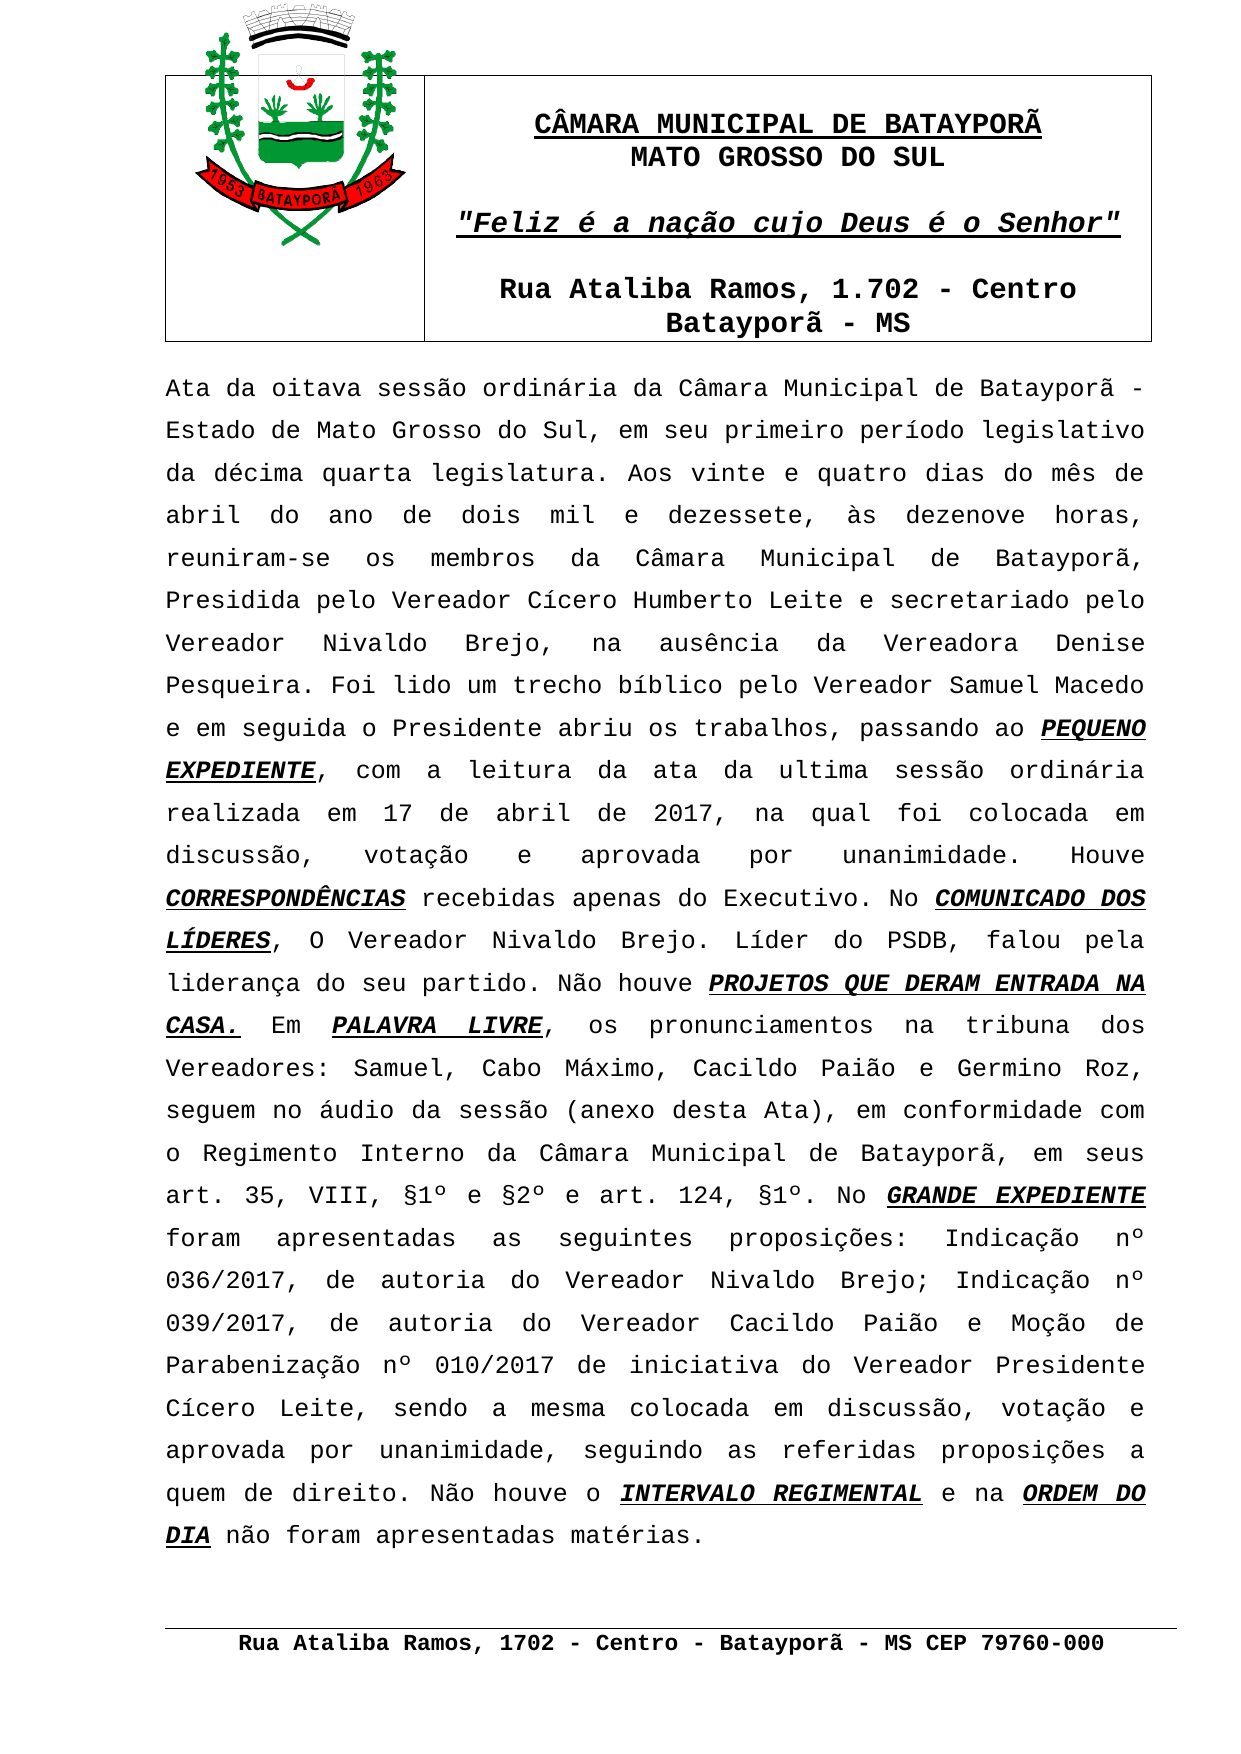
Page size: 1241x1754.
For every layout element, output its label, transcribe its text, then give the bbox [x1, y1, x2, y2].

text Ata da oitava sessão ordinária da Câmara Municipal de Batayporã - Estado de Mato Grosso do Sul, em seu primeiro período legislativo da décima quarta legislatura. Aos vinte e quatro dias do mês de abril do ano de dois mil e dezessete, às dezenove horas, reuniram-se os membros da Câmara Municipal de Batayporã, Presidida pelo Vereador Cícero Humberto Leite e secretariado pelo Vereador Nivaldo Brejo, na ausência da Vereadora Denise Pesqueira. Foi lido um trecho bíblico pelo Vereador Samuel Macedo e em seguida o Presidente abriu os trabalhos, passando ao PEQUENO EXPEDIENTE, com a leitura da ata da ultima sessão ordinária realizada em 17 de abril de 2017, na qual foi colocada em discussão, votação e aprovada por unanimidade. Houve CORRESPONDÊNCIAS recebidas apenas do Executivo. No COMUNICADO DOS LÍDERES, O Vereador Nivaldo Brejo. Líder do PSDB, falou pela liderança do seu partido. Não houve PROJETOS QUE DERAM ENTRADA NA CASA. Em PALAVRA LIVRE, os pronunciamentos na tribuna dos Vereadores: Samuel, Cabo Máximo, Cacildo Paião e Germino Roz, seguem no áudio da sessão (anexo desta Ata), em conformidade com o Regimento Interno da Câmara Municipal de Batayporã, em seus art. 35, VIII, §1º e §2º e art. 124, §1º. No GRANDE EXPEDIENTE foram apresentadas as seguintes proposições: Indicação nº 036/2017, de autoria do Vereador Nivaldo Brejo; Indicação nº 039/2017, de autoria do Vereador Cacildo Paião e Moção de Parabenização nº 010/2017 de iniciativa do Vereador Presidente Cícero Leite, sendo a mesma colocada em discussão, votação e aprovada por unanimidade, seguindo as referidas proposições a quem de direito. Não houve o INTERVALO REGIMENTAL e na ORDEM DO DIA não foram apresentadas matérias. [165, 375, 1146, 1551]
